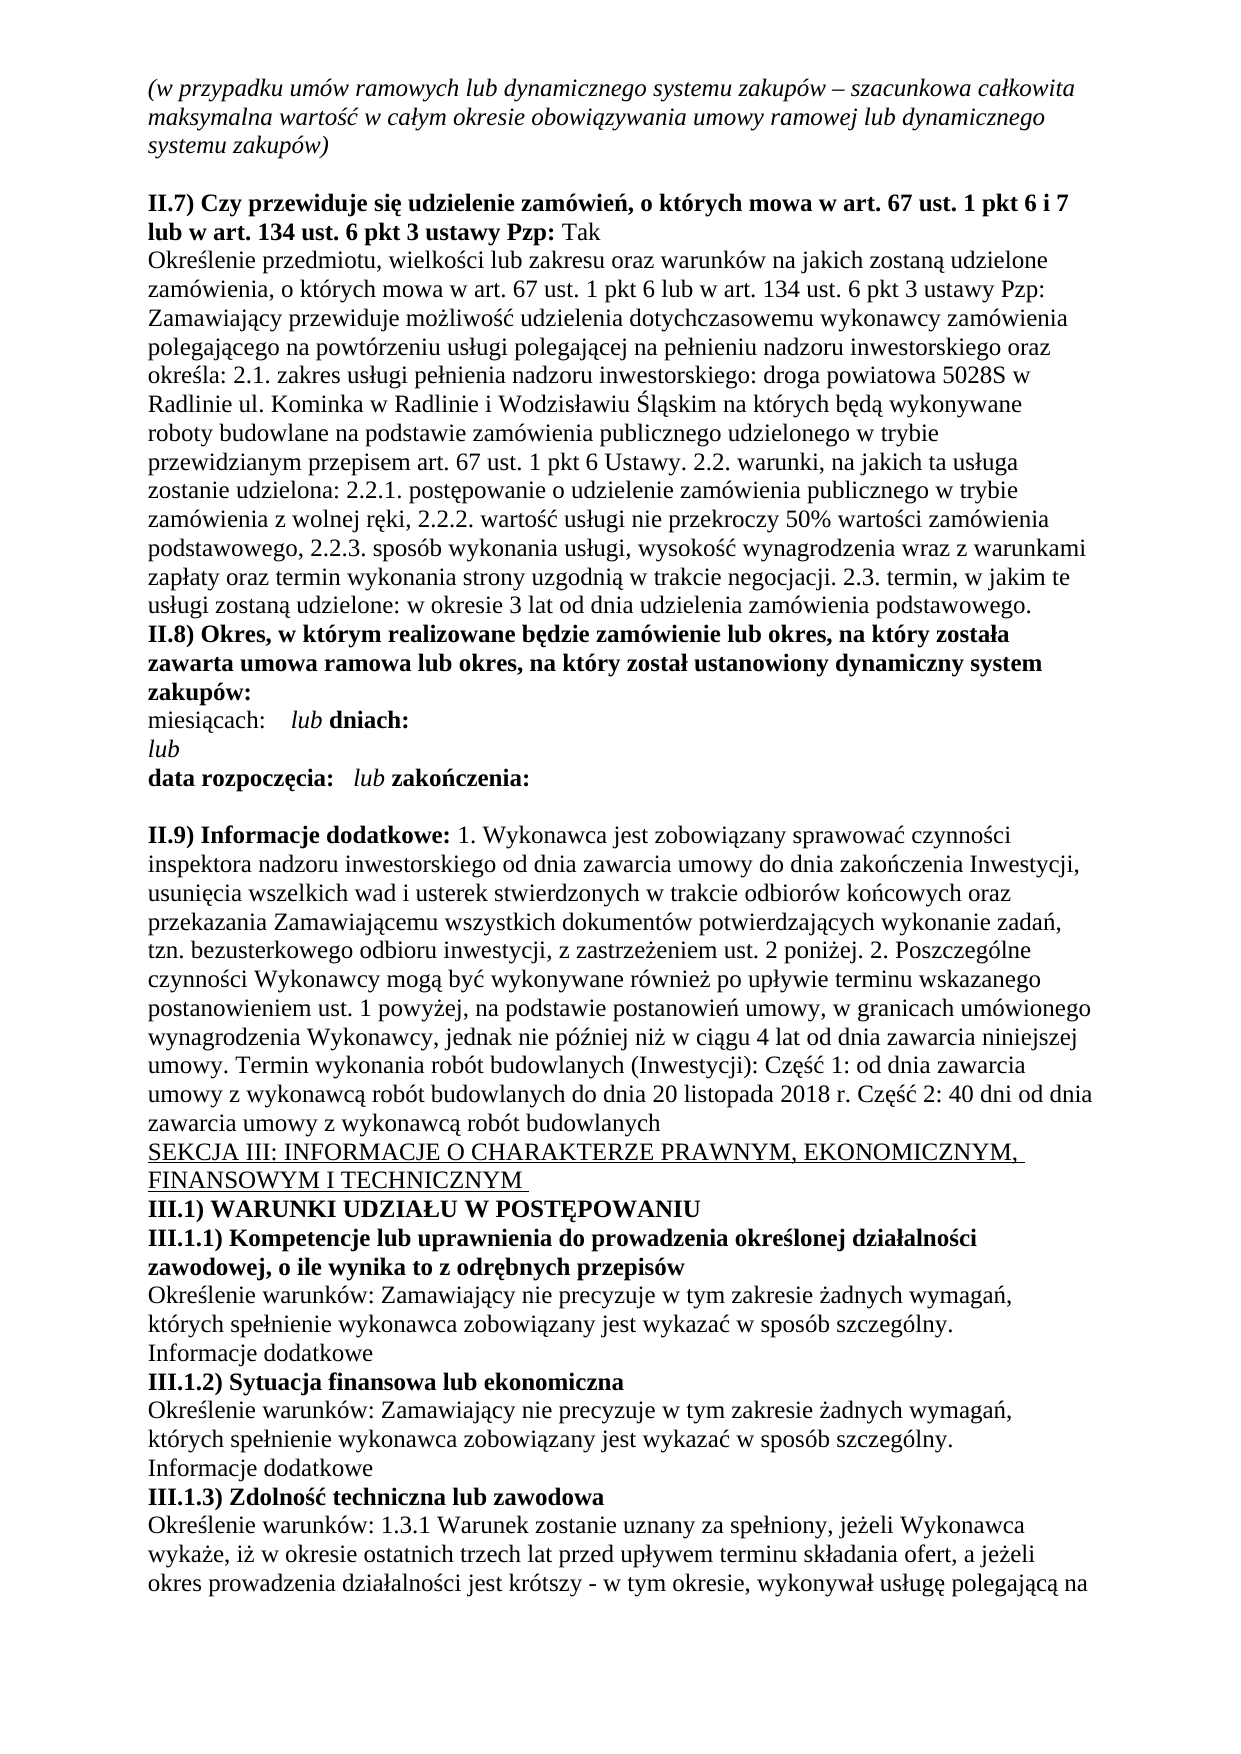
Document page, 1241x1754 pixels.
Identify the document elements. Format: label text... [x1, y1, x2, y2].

text (w przypadku umów ramowych lub dynamicznego systemu zakupów – szacunkowa całkowita maksymalna wartość w całym okresie obowiązywania umowy ramowej lub dynamicznego systemu zakupów) [148, 44, 1093, 159]
text III.1) WARUNKI UDZIAŁU W POSTĘPOWANIU [148, 1194, 1093, 1223]
text II.7) Czy przewiduje się udzielenie zamówień, o których mowa w art. 67 ust. 1 pkt 6 i 7 lub w art. 134 ust. 6 pkt 3 ustawy Pzp: Tak Określenie przedmiotu, wielkości lub zakresu oraz warunków na jakich zostaną udzielone zamówienia, o których mowa w art. 67 ust. 1 pkt 6 lub w art. 134 ust. 6 pkt 3 ustawy Pzp: Zamawiający przewiduje możliwość udzielenia dotychczasowemu wykonawcy zamówienia polegającego na powtórzeniu usługi polegającej na pełnieniu nadzoru inwestorskiego oraz określa: 2.1. zakres usługi pełnienia nadzoru inwestorskiego: droga powiatowa 5028S w Radlinie ul. Kominka w Radlinie i Wodzisławiu Śląskim na których będą wykonywane roboty budowlane na podstawie zamówienia publicznego udzielonego w trybie przewidzianym przepisem art. 67 ust. 1 pkt 6 Ustawy. 2.2. warunki, na jakich ta usługa zostanie udzielona: 2.2.1. postępowanie o udzielenie zamówienia publicznego w trybie zamówienia z wolnej ręki, 2.2.2. wartość usługi nie przekroczy 50% wartości zamówienia podstawowego, 2.2.3. sposób wykonania usługi, wysokość wynagrodzenia wraz z warunkami zapłaty oraz termin wykonania strony uzgodnią w trakcie negocjacji. 2.3. termin, w jakim te usługi zostaną udzielone: w okresie 3 lat od dnia udzielenia zamówienia podstawowego. II.8) Okres, w którym realizowane będzie zamówienie lub okres, na który została zawarta umowa ramowa lub okres, na który został ustanowiony dynamiczny system zakupów: miesiącach: lub dniach: lub data rozpoczęcia: lub zakończenia: II.9) Informacje dodatkowe: 1. Wykonawca jest zobowiązany sprawować czynności inspektora nadzoru inwestorskiego od dnia zawarcia umowy do dnia zakończenia Inwestycji, usunięcia wszelkich wad i usterek stwierdzonych w trakcie odbiorów końcowych oraz przekazania Zamawiającemu wszystkich dokumentów potwierdzających wykonanie zadań, tzn. bezusterkowego odbioru inwestycji, z zastrzeżeniem ust. 2 poniżej. 2. Poszczególne czynności Wykonawcy mogą być wykonywane również po upływie terminu wskazanego postanowieniem ust. 1 powyżej, na podstawie postanowień umowy, w granicach umówionego wynagrodzenia Wykonawcy, jednak nie później niż w ciągu 4 lat od dnia zawarcia niniejszej umowy. Termin wykonania robót budowlanych (Inwestycji): Część 1: od dnia zawarcia umowy z wykonawcą robót budowlanych do dnia 20 listopada 2018 r. Część 2: 40 dni od dnia zawarcia umowy z wykonawcą robót budowlanych [148, 159, 1093, 1137]
text SEKCJA III: INFORMACJE O CHARAKTERZE PRAWNYM, EKONOMICZNYM, FINANSOWYM I TECHNICZNYM [148, 1137, 1093, 1194]
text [148, 1223, 1093, 1597]
